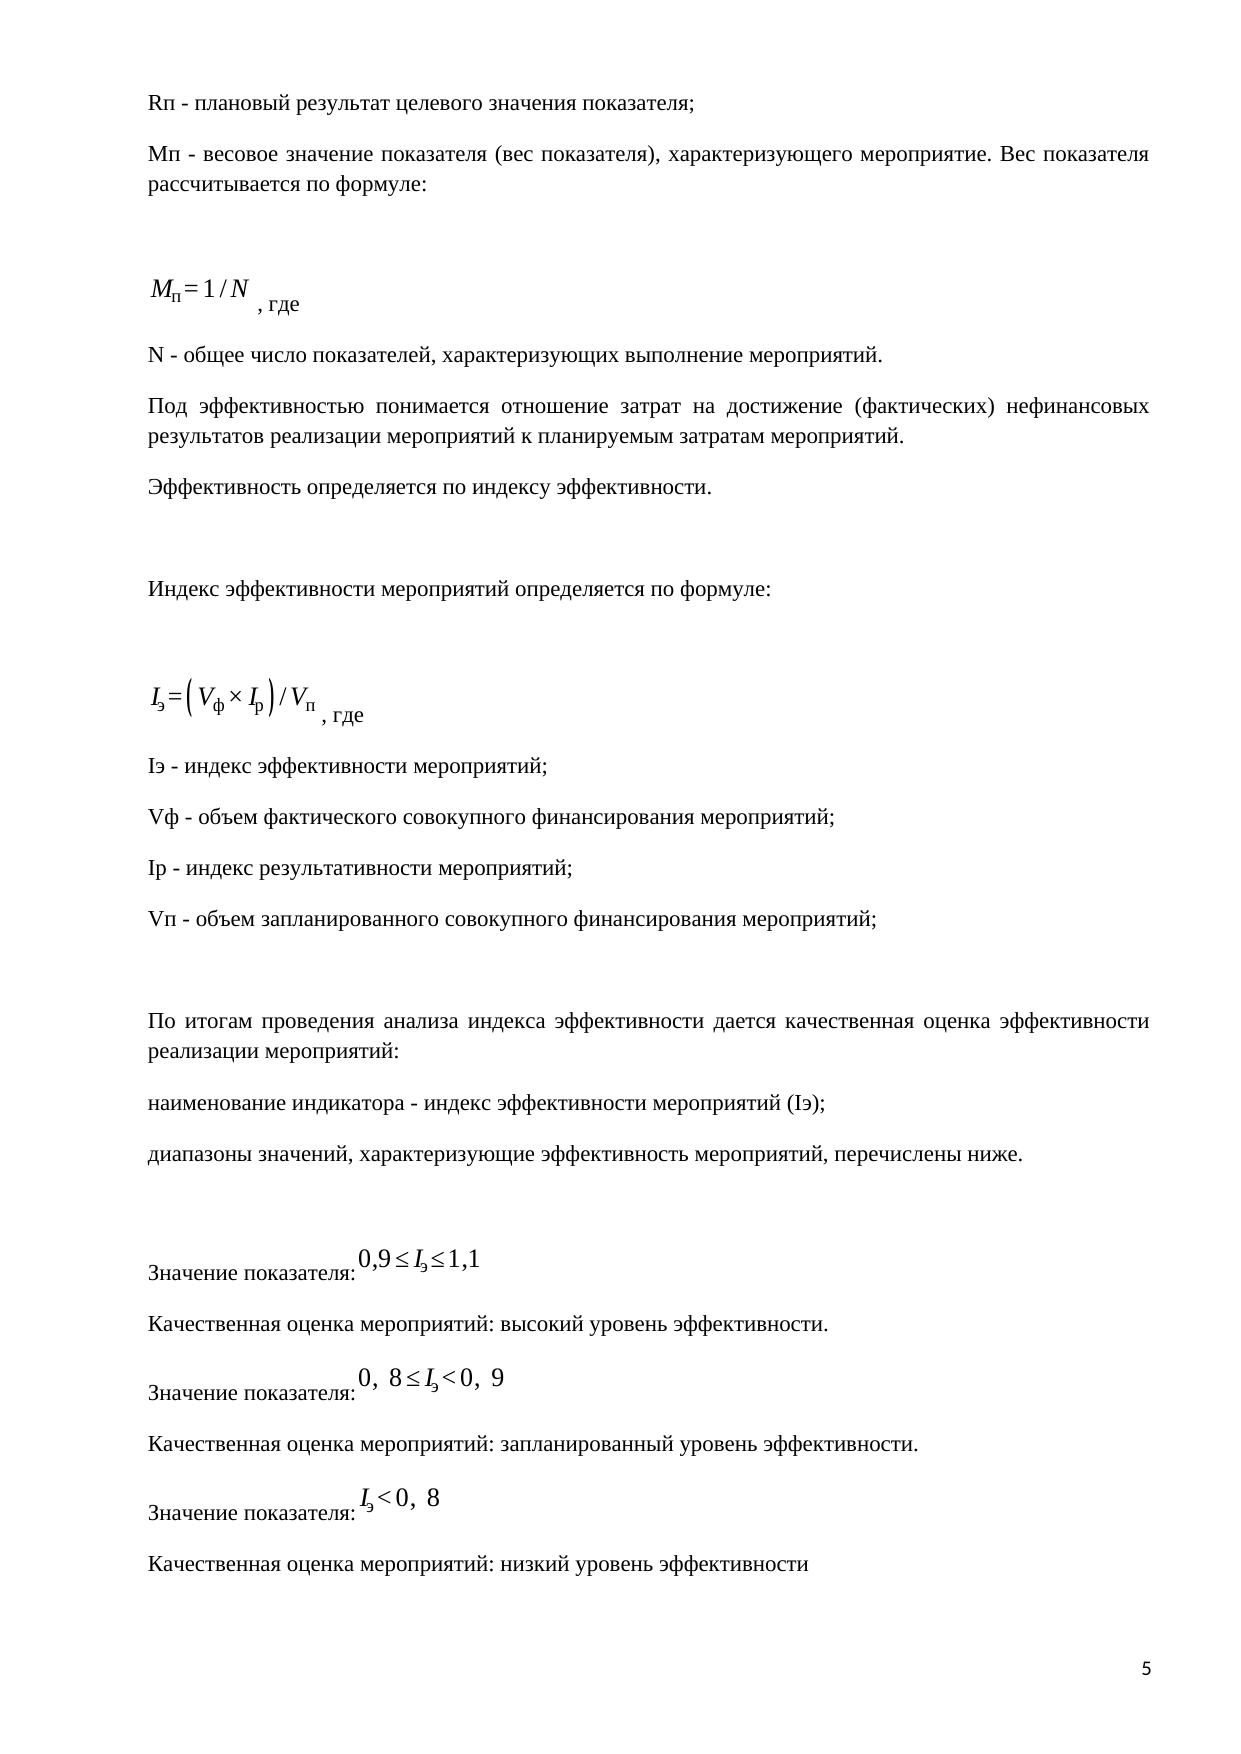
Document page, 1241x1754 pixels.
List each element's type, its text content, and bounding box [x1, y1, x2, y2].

text Значение показателя: [148, 1481, 1152, 1525]
text диапазоны значений, характеризующие эффективность мероприятий, перечислены ниже. [148, 1140, 1152, 1166]
text Качественная оценка мероприятий: низкий уровень эффективности [148, 1550, 1152, 1576]
text По итогам проведения анализа индекса эффективности дается качественная оценка эффективности реализации мероприятий: [148, 1007, 1152, 1064]
text N - общее число показателей, характеризующих выполнение мероприятий. [148, 341, 1152, 367]
text , где [148, 677, 1152, 727]
text Эффективность определяется по индексу эффективности. [148, 473, 1152, 499]
text Iр - индекс результативности мероприятий; [148, 854, 1152, 881]
text Качественная оценка мероприятий: запланированный уровень эффективности. [148, 1430, 1152, 1457]
text , где [148, 272, 1152, 316]
text Mп - весовое значение показателя (вес показателя), характеризующего мероприятие. Вес показателя рассчитывается по формуле: [148, 140, 1152, 196]
text Значение показателя: [148, 1362, 1152, 1406]
text Под эффективностью понимается отношение затрат на достижение (фактических) нефинансовых результатов реализации мероприятий к планируемым затратам мероприятий. [148, 392, 1152, 448]
text Vф - объем фактического совокупного финансирования мероприятий; [148, 803, 1152, 829]
text наименование индикатора - индекс эффективности мероприятий (Iэ); [148, 1089, 1152, 1115]
text Индекс эффективности мероприятий определяется по формуле: [148, 575, 1152, 601]
text Качественная оценка мероприятий: высокий уровень эффективности. [148, 1311, 1152, 1337]
text Rп - плановый результат целевого значения показателя; [148, 89, 1152, 115]
text Значение показателя: [148, 1242, 1152, 1286]
text Vп - объем запланированного совокупного финансирования мероприятий; [148, 905, 1152, 932]
text Iэ - индекс эффективности мероприятий; [148, 752, 1152, 778]
